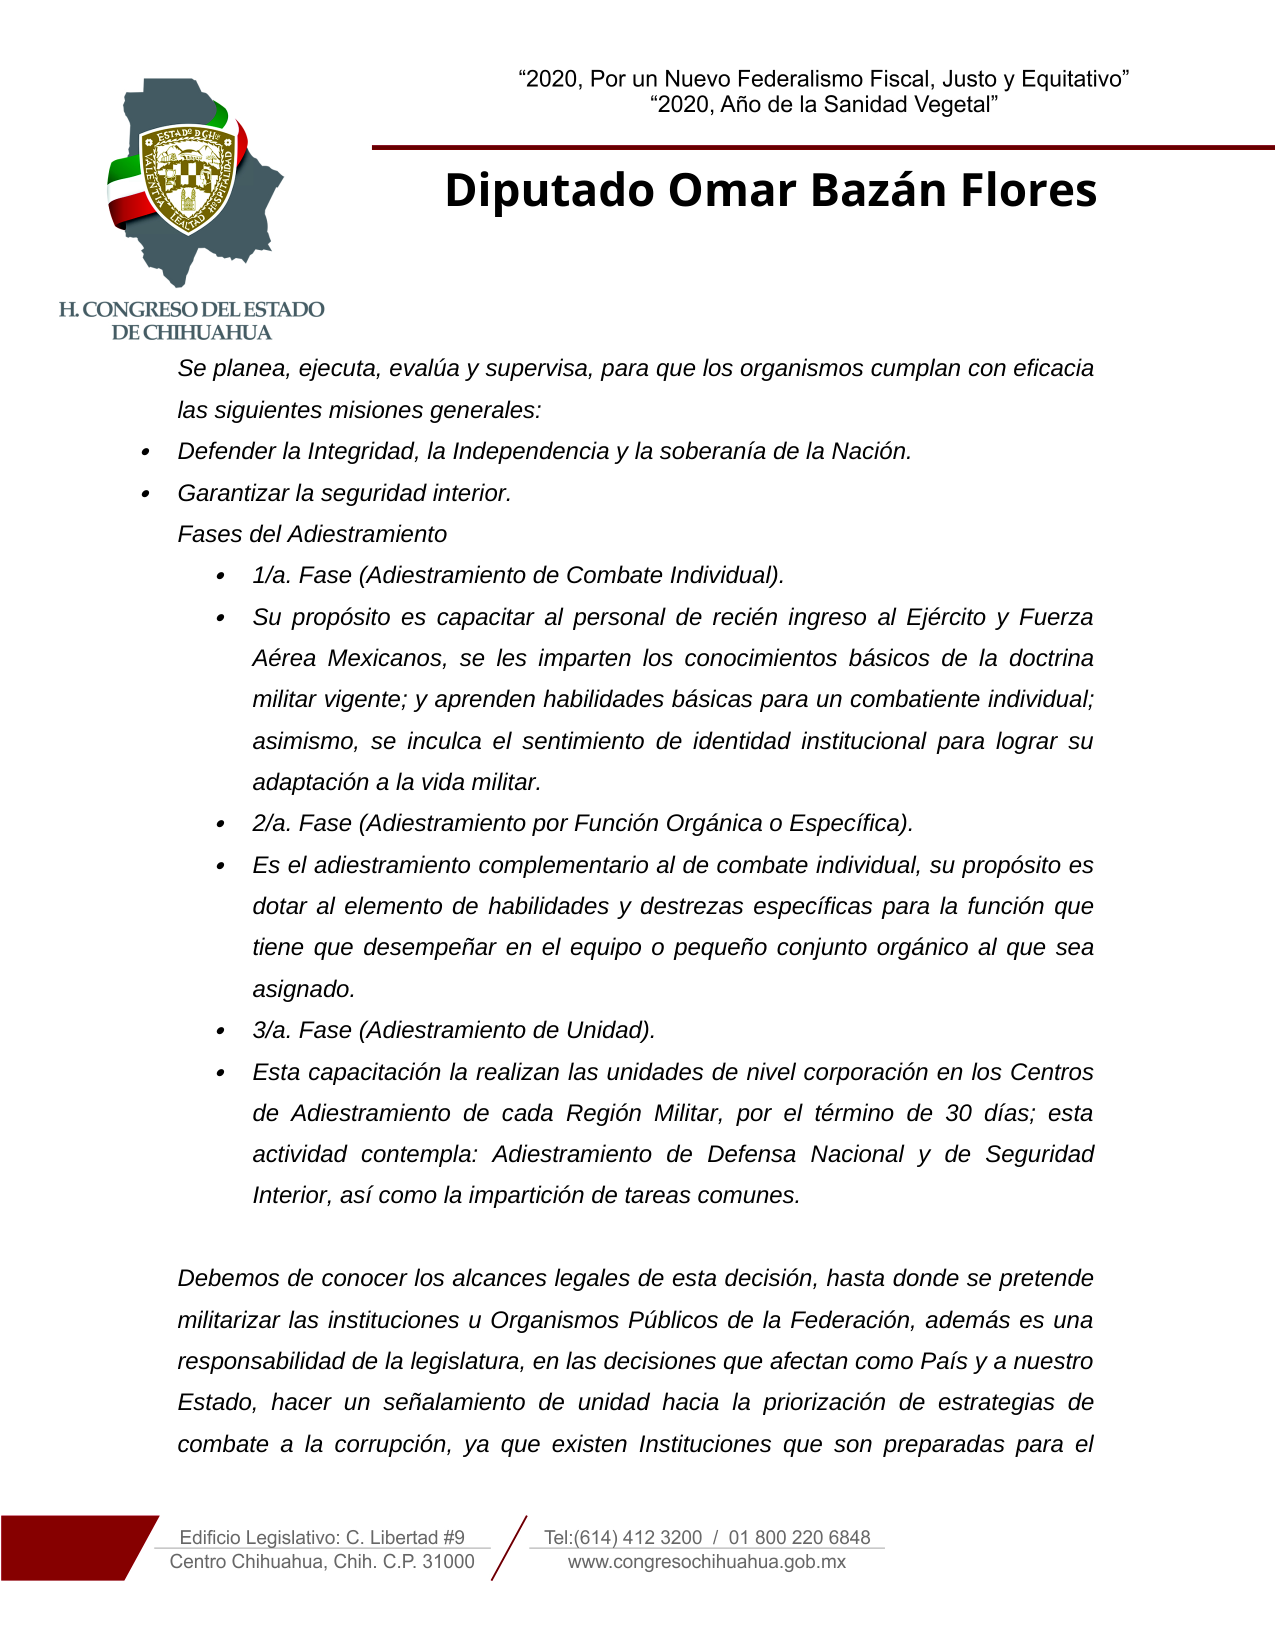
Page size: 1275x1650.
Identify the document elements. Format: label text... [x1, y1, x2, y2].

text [177, 1264, 1098, 1457]
list Esta capacitación la realizan las unidades de nivel corporación en los Centros de Adiestramiento de cada Región Militar, por el término de 30 días; esta actividad contempla: Adiestramiento de Defensa Nacional y de Seguridad Interior, así como la impartición de tareas comunes. [215, 1057, 1098, 1209]
list Defender la Integridad, la Independencia y la soberanía de la Nación. [140, 437, 1098, 465]
list Es el adiestramiento complementario al de combate individual, su propósito es dotar al elemento de habilidades y destrezas específicas para la función que tiene que desempeñar en el equipo o pequeño conjunto orgánico al que sea asignado. [215, 851, 1098, 1002]
list 2/a. Fase (Adiestramiento por Función Orgánica o Específica). [215, 809, 1098, 837]
text Fases del Adiestramiento [177, 520, 1098, 547]
list 1/a. Fase (Adiestramiento de Combate Individual). [215, 561, 1098, 589]
list 3/a. Fase (Adiestramiento de Unidad). [215, 1016, 1098, 1044]
list Su propósito es capacitar al personal de recién ingreso al Ejército y Fuerza Aérea Mexicanos, se les imparten los conocimientos básicos de la doctrina militar vigente; y aprenden habilidades básicas para un combatiente individual; asimismo, se inculca el sentimiento de identidad institucional para lograr su adaptación a la vida militar. [215, 602, 1098, 796]
text Se planea, ejecuta, evalúa y supervisa, para que los organismos cumplan con eficacia las siguientes misiones generales: [177, 354, 1098, 423]
picture [0, 0, 1275, 1644]
list Garantizar la seguridad interior. [140, 478, 1098, 506]
